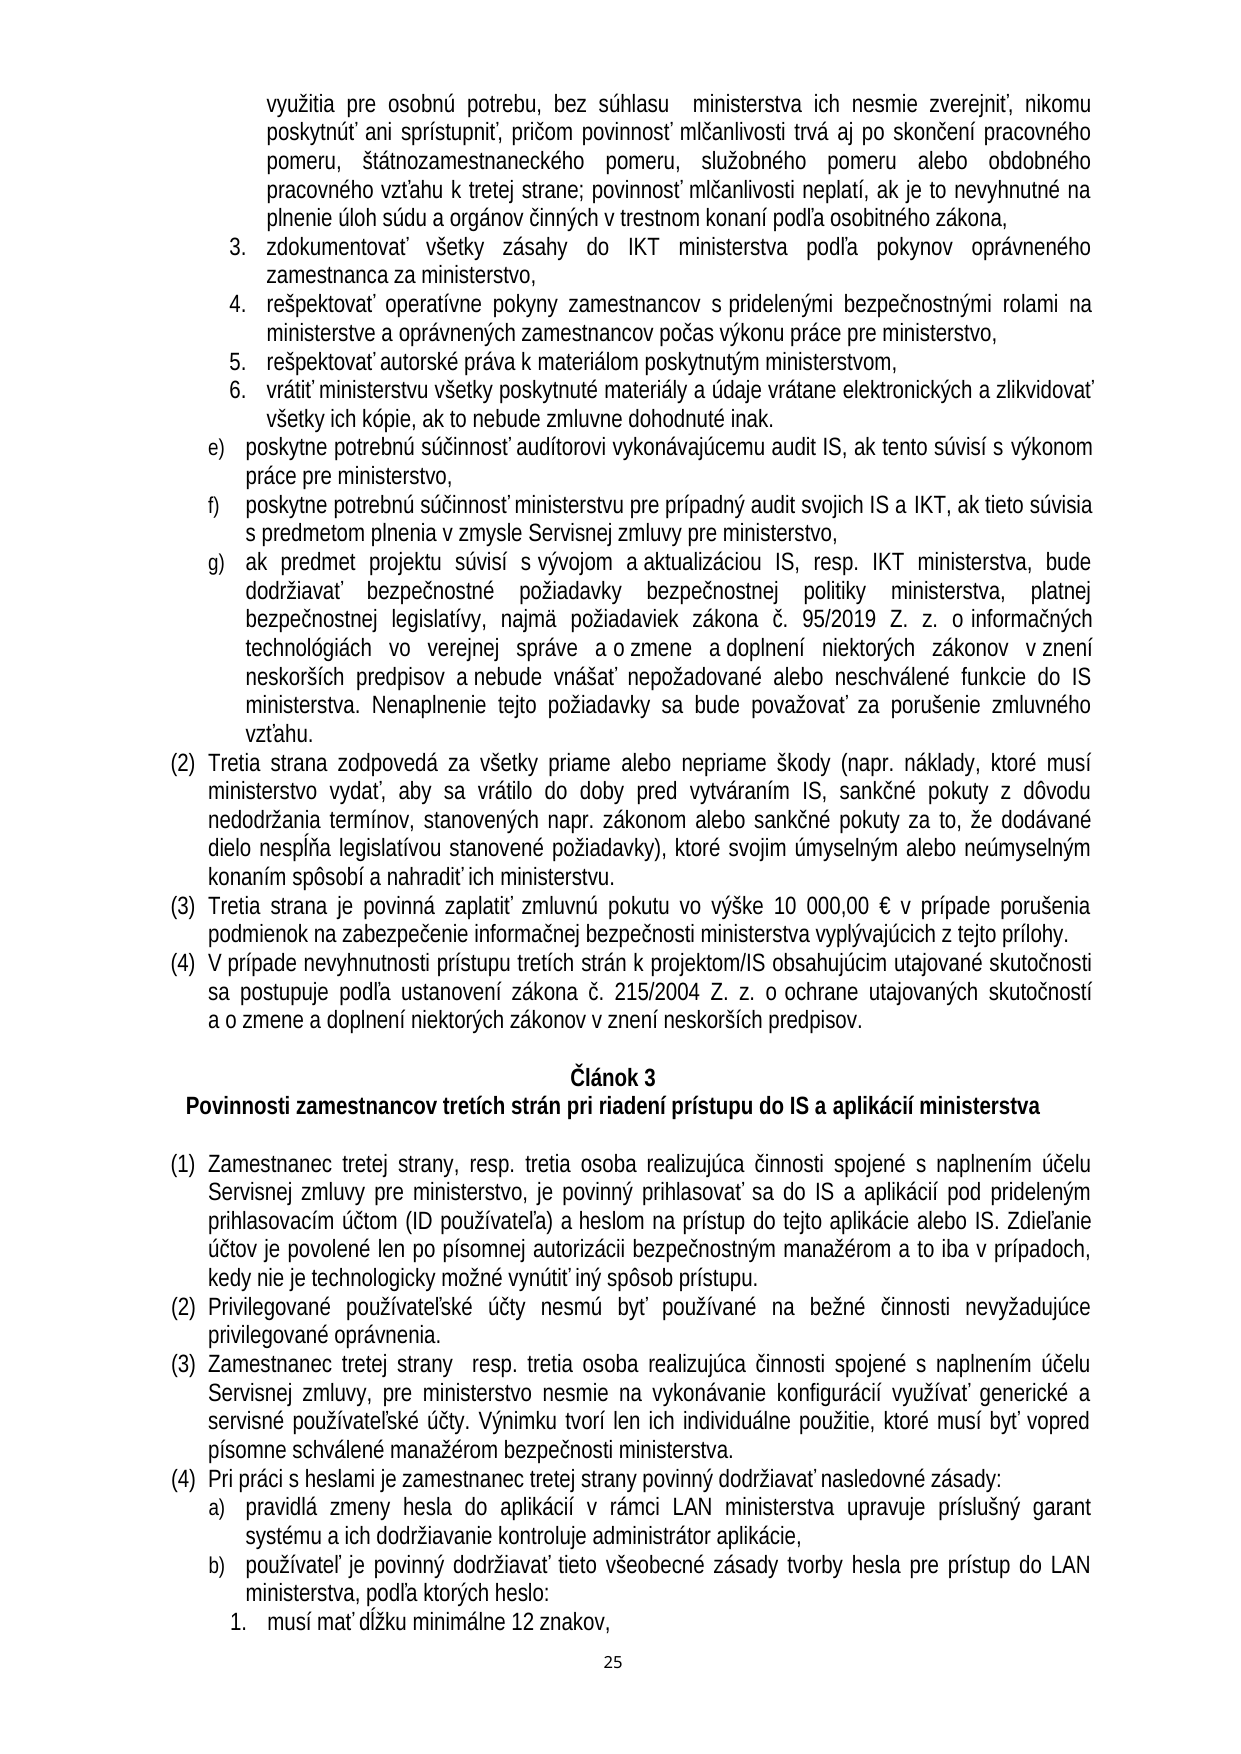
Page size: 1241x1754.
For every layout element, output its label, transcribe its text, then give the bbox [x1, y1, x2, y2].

list ak predmet projektu súvisí s vývojom a aktualizáciou IS, resp. IKT ministerstva, bude dodržiavať bezpečnostné požiadavky bezpečnostnej politiky ministerstva, platnej bezpečnostnej legislatívy, najmä požiadaviek zákona č. 95/2019 Z. z. o informačných technológiách vo verejnej správe a o zmene a doplnení niektorých zákonov v znení neskorších predpisov a nebude vnášať nepožadované alebo neschválené funkcie do IS ministerstva. Nenaplnenie tejto požiadavky sa bude považovať za porušenie zmluvného vzťahu. [208, 547, 1093, 747]
list rešpektovať autorské práva k materiálom poskytnutým ministerstvom, [229, 346, 1093, 375]
list poskytne potrebnú súčinnosť audítorovi vykonávajúcemu audit IS, ak tento súvisí s výkonom práce pre ministerstvo, [208, 432, 1093, 490]
list pravidlá zmeny hesla do aplikácií v rámci LAN ministerstva upravuje príslušný garant systému a ich dodržiavanie kontroluje administrátor aplikácie, [208, 1492, 1093, 1549]
list Privilegované používateľské účty nesmú byť používané na bežné činnosti nevyžadujúce privilegované oprávnenia. [171, 1292, 1093, 1349]
list poskytne potrebnú súčinnosť ministerstvu pre prípadný audit svojich IS a IKT, ak tieto súvisia s predmetom plnenia v zmysle Servisnej zmluvy pre ministerstvo, [208, 490, 1093, 547]
list Tretia strana zodpovedá za všetky priame alebo nepriame škody (napr. náklady, ktoré musí ministerstvo vydať, aby sa vrátilo do doby pred vytváraním IS, sankčné pokuty z dôvodu nedodržania termínov, stanovených napr. zákonom alebo sankčné pokuty za to, že dodávané dielo nespĺňa legislatívou stanovené požiadavky), ktoré svojim úmyselným alebo neúmyselným konaním spôsobí a nahradiť ich ministerstvu. [170, 747, 1093, 891]
list rešpektovať operatívne pokyny zamestnancov s pridelenými bezpečnostnými rolami na ministerstve a oprávnených zamestnancov počas výkonu práce pre ministerstvo, [229, 289, 1093, 346]
list musí mať dĺžku minimálne 12 znakov, [230, 1607, 1093, 1636]
list používateľ je povinný dodržiavať tieto všeobecné zásady tvorby hesla pre prístup do LAN ministerstva, podľa ktorých heslo: [208, 1549, 1093, 1607]
text Povinnosti zamestnancov tretích strán pri riadení prístupu do IS a aplikácií ministerstva [133, 1091, 1093, 1120]
list zdokumentovať všetky zásahy do IKT ministerstva podľa pokynov oprávneného zamestnanca za ministerstvo, [229, 232, 1093, 289]
list Zamestnanec tretej strany, resp. tretia osoba realizujúca činnosti spojené s naplnením účelu Servisnej zmluvy pre ministerstvo, je povinný prihlasovať sa do IS a aplikácií pod prideleným prihlasovacím účtom (ID používateľa) a heslom na prístup do tejto aplikácie alebo IS. Zdieľanie účtov je povolené len po písomnej autorizácii bezpečnostným manažérom a to iba v prípadoch, kedy nie je technologicky možné vynútiť iný spôsob prístupu. [170, 1148, 1093, 1292]
list V prípade nevyhnutnosti prístupu tretích strán k projektom/IS obsahujúcim utajované skutočnosti sa postupuje podľa ustanovení zákona č. 215/2004 Z. z. o ochrane utajovaných skutočností a o zmene a doplnení niektorých zákonov v znení neskorších predpisov. [170, 948, 1093, 1034]
list Zamestnanec tretej strany resp. tretia osoba realizujúca činnosti spojené s naplnením účelu Servisnej zmluvy, pre ministerstvo nesmie na vykonávanie konfigurácií využívať generické a servisné používateľské účty. Výnimku tvorí len ich individuálne použitie, ktoré musí byť vopred písomne schválené manažérom bezpečnosti ministerstva. [171, 1349, 1093, 1464]
list Tretia strana je povinná zaplatiť zmluvnú pokutu vo výške 10 000,00 € v prípade porušenia podmienok na zabezpečenie informačnej bezpečnosti ministerstva vyplývajúcich z tejto prílohy. [170, 891, 1093, 948]
list vrátiť ministerstvu všetky poskytnuté materiály a údaje vrátane elektronických a zlikvidovať všetky ich kópie, ak to nebude zmluvne dohodnuté inak. [229, 375, 1093, 432]
text Článok 3 [133, 1063, 1093, 1091]
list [229, 89, 1093, 232]
list Pri práci s heslami je zamestnanec tretej strany povinný dodržiavať nasledovné zásady: [171, 1464, 1093, 1492]
